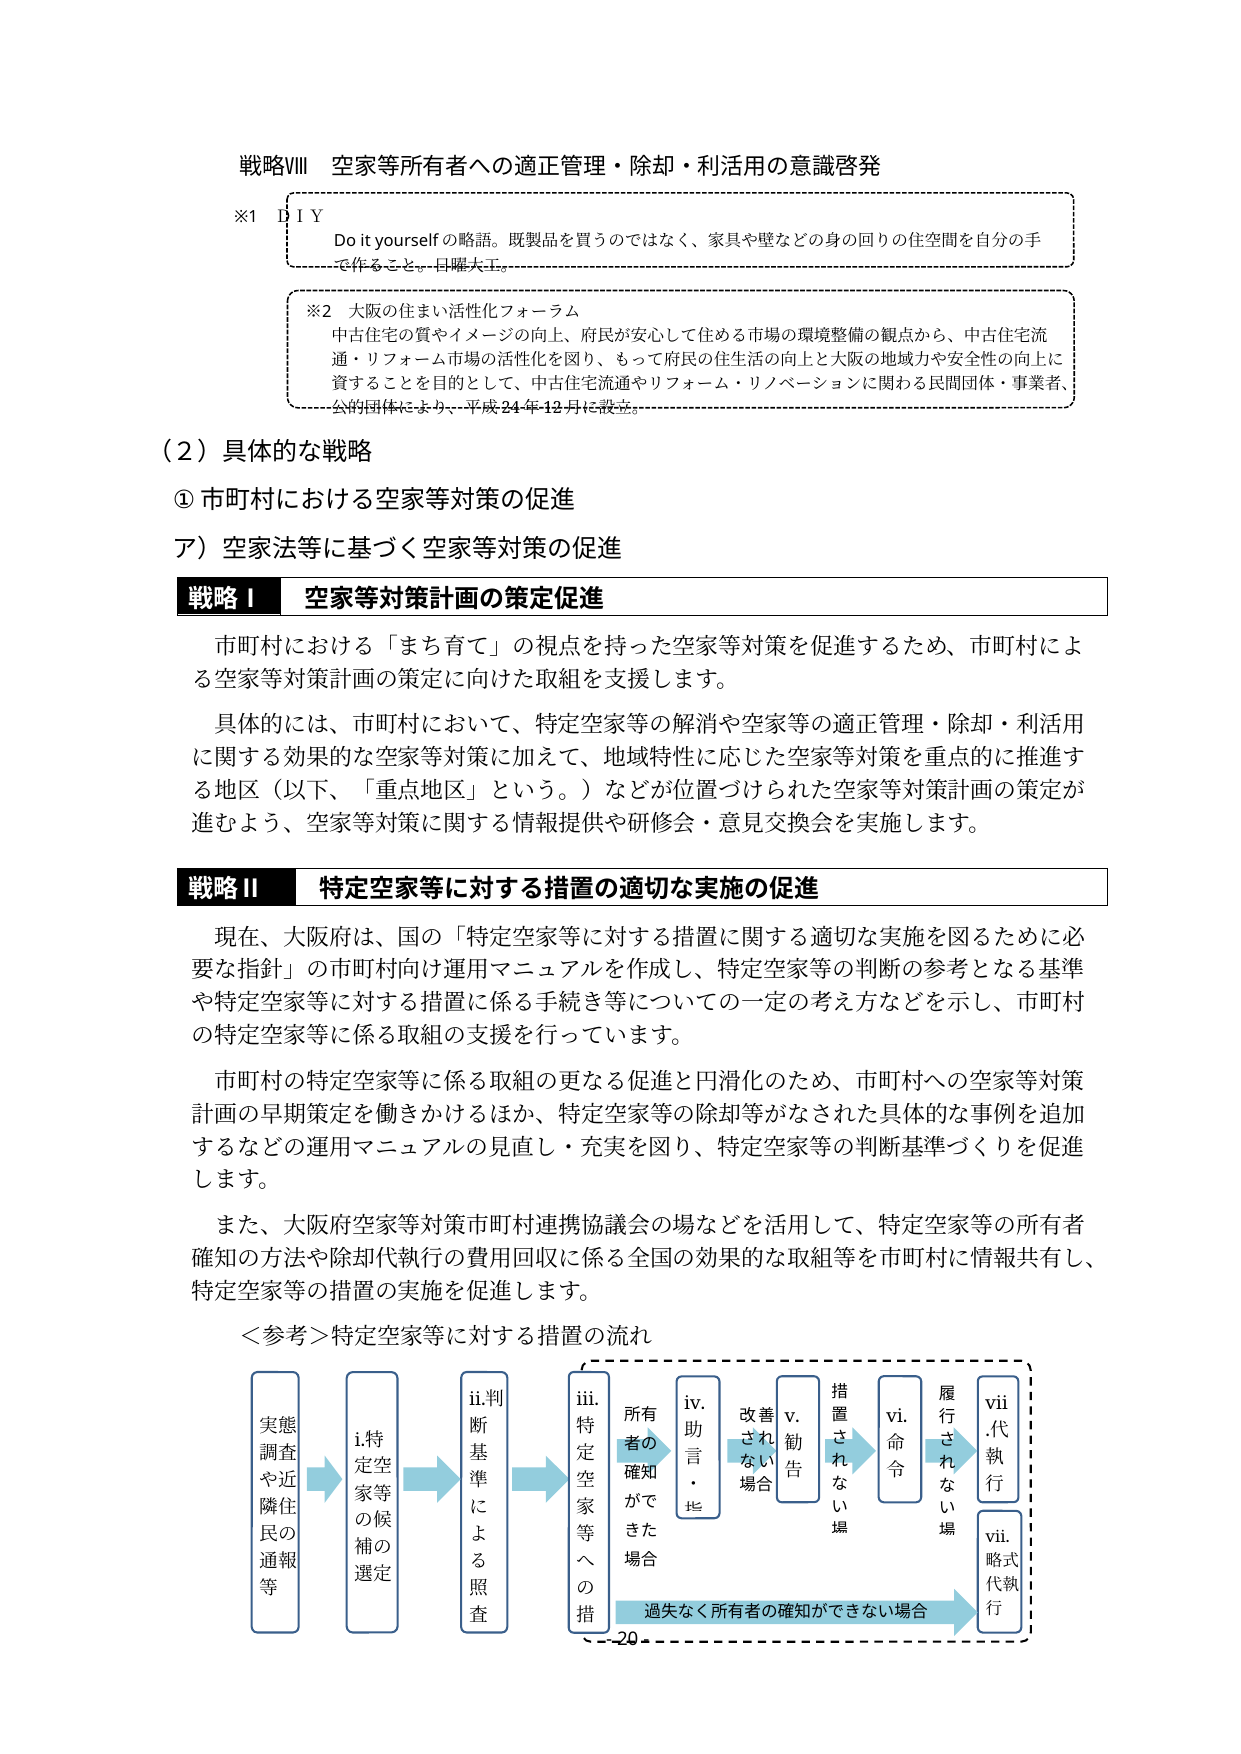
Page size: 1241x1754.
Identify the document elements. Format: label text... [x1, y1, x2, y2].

text 戦略Ⅷ 空家等所有者への適正管理・除却・利活用の意識啓発 [148, 148, 1107, 181]
text ※2 大阪の住まい活性化フォーラム [148, 298, 1107, 322]
text また、大阪府空家等対策市町村連携協議会の場などを活用して、特定空家等の所有者確知の方法や除却代執行の費用回収に係る全国の効果的な取組等を市町村に情報共有し、特定空家等の措置の実施を促進します。 [191, 1207, 1098, 1306]
text 市町村の特定空家等に係る取組の更なる促進と円滑化のため、市町村への空家等対策計画の早期策定を働きかけるほか、特定空家等の除却等がなされた具体的な事例を追加するなどの運用マニュアルの見直し・充実を図り、特定空家等の判断基準づくりを促進します。 [191, 1063, 1098, 1194]
table_header 戦略Ⅱ [178, 869, 295, 905]
table_header 空家等対策計画の策定促進 [281, 578, 1107, 614]
text ア）空家法等に基づく空家等対策の促進 [148, 528, 1107, 565]
text 市町村における「まち育て」の視点を持った空家等対策を促進するため、市町村による空家等対策計画の策定に向けた取組を支援します。 [191, 628, 1100, 694]
text ※1 ＤＩＹ [148, 204, 1107, 228]
text ＜参考＞特定空家等に対する措置の流れ [148, 1318, 1107, 1351]
table_header 特定空家等に対する措置の適切な実施の促進 [296, 869, 1107, 905]
text 中古住宅の質やイメージの向上、府民が安心して住める市場の環境整備の観点から、中古住宅流通・リフォーム市場の活性化を図り、もって府民の住生活の向上と大阪の地域力や安全性の向上に資することを目的として、中古住宅流通やリフォーム・リノベーションに関わる民間団体・事業者、公的団体により、平成24年12月に設立。 [148, 322, 1063, 418]
text ①市町村における空家等対策の促進 [148, 480, 1107, 516]
table_header 戦略Ⅰ [178, 578, 280, 614]
text （２）具体的な戦略 [148, 431, 1107, 467]
text 現在、大阪府は、国の「特定空家等に対する措置に関する適切な実施を図るために必要な指針」の市町村向け運用マニュアルを作成し、特定空家等の判断の参考となる基準や特定空家等に対する措置に係る手続き等についての一定の考え方などを示し、市町村の特定空家等に係る取組の支援を行っています。 [191, 919, 1098, 1050]
text Do it yourselfの略語。既製品を買うのではなく、家具や壁などの身の回りの住空間を自分の手で作ること。日曜大工。 [334, 228, 1053, 276]
text 具体的には、市町村において、特定空家等の解消や空家等の適正管理・除却・利活用に関する効果的な空家等対策に加えて、地域特性に応じた空家等対策を重点的に推進する地区（以下、「重点地区」という。）などが位置づけられた空家等対策計画の策定が進むよう、空家等対策に関する情報提供や研修会・意見交換会を実施します。 [191, 706, 1100, 838]
